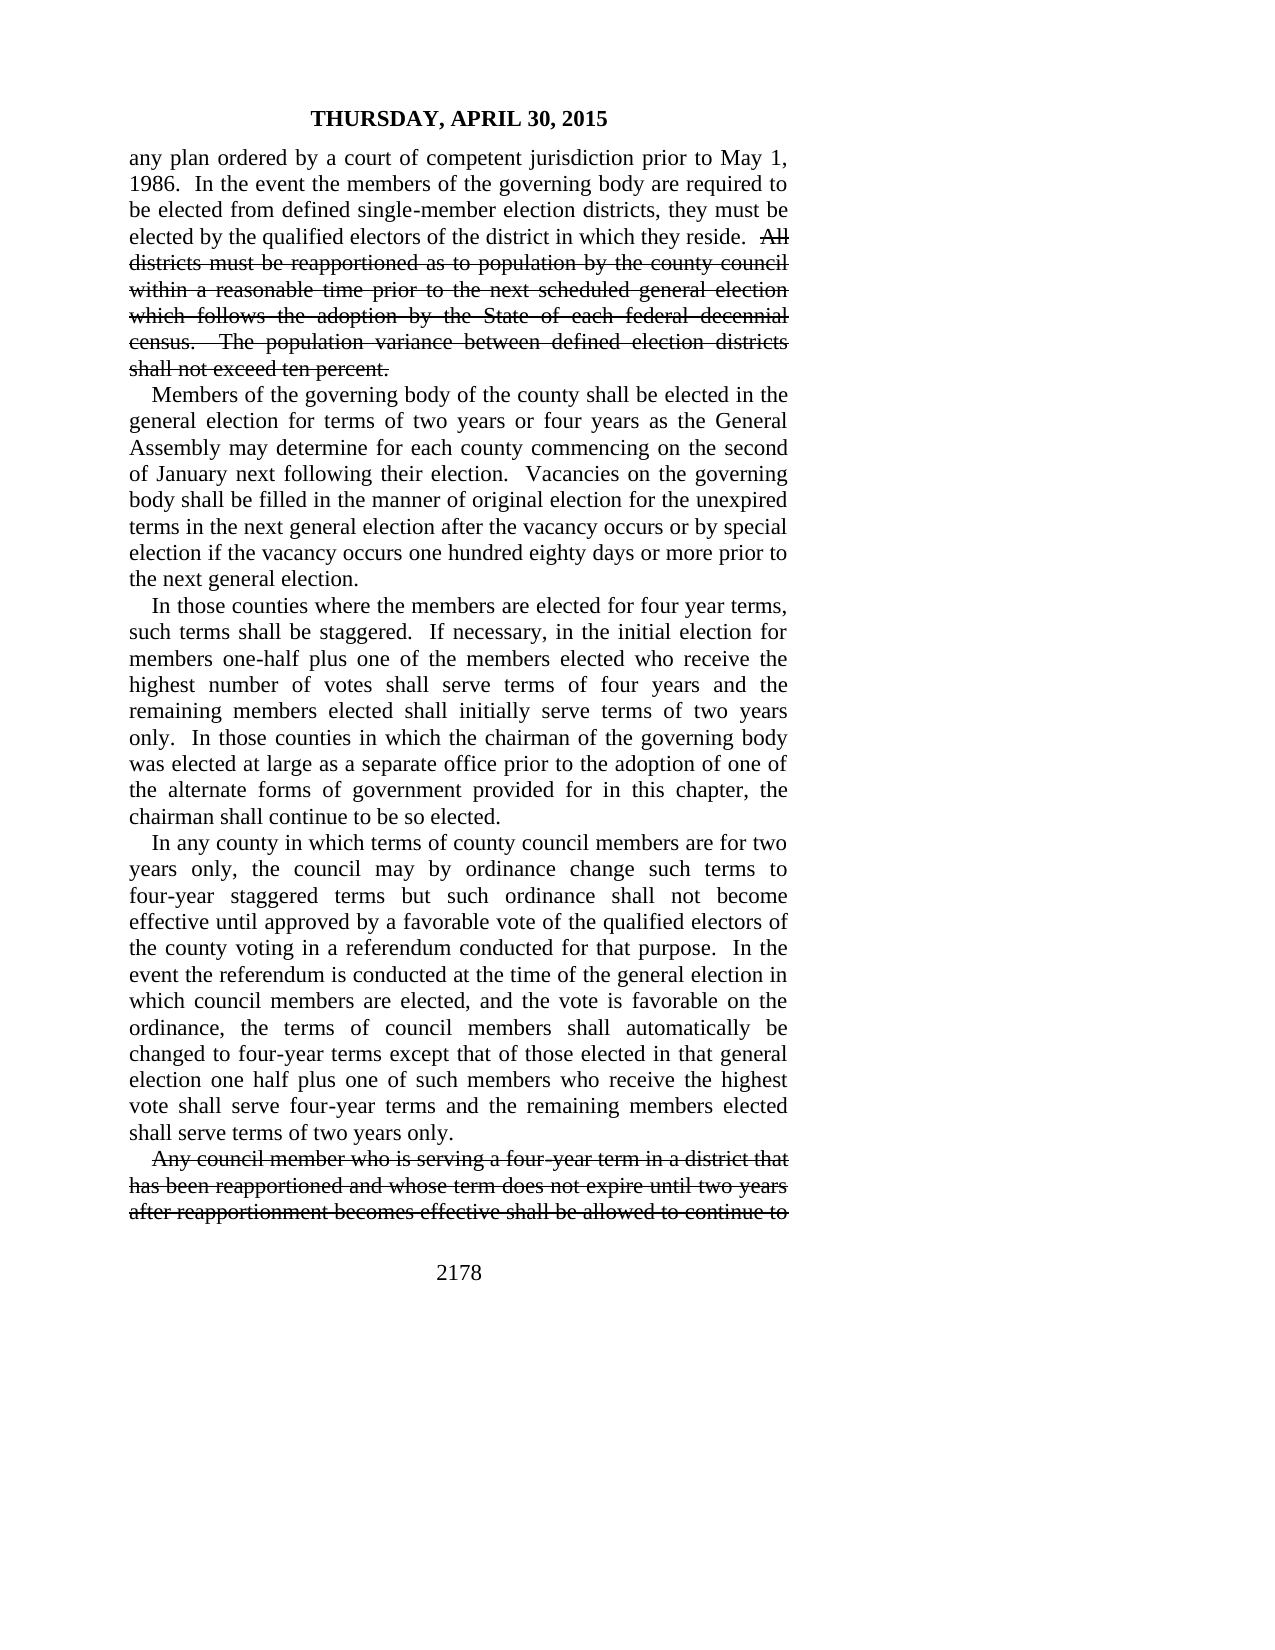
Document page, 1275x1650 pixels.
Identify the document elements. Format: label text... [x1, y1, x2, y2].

text In any county in which terms of county council members are for two years only, the council may by ordinance change such terms to four-year staggered terms but such ordinance shall not become effective until approved by a favorable vote of the qualified electors of the county voting in a referendum conducted for that purpose. In the event the referendum is conducted at the time of the general election in which council members are elected, and the vote is favorable on the ordinance, the terms of council members shall automatically be changed to four-year terms except that of those elected in that general election one half plus one of such members who receive the highest vote shall serve four-year terms and the remaining members elected shall serve terms of two years only. [129, 829, 789, 1145]
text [129, 144, 789, 264]
text In those counties where the members are elected for four year terms, such terms shall be staggered. If necessary, in the initial election for members one-half plus one of the members elected who receive the highest number of votes shall serve terms of four years and the remaining members elected shall initially serve terms of two years only. In those counties in which the chairman of the governing body was elected at large as a separate office prior to the adoption of one of the alternate forms of government provided for in this chapter, the chairman shall continue to be so elected. [129, 592, 789, 829]
text Members of the governing body of the county shall be elected in the general election for terms of two years or four years as the General Assembly may determine for each county commencing on the second of January next following their election. Vacancies on the governing body shall be filled in the manner of original election for the unexpired terms in the next general election after the vacancy occurs or by special election if the vacancy occurs one hundred eighty days or more prior to the next general election. [129, 381, 789, 592]
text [129, 1145, 789, 1212]
